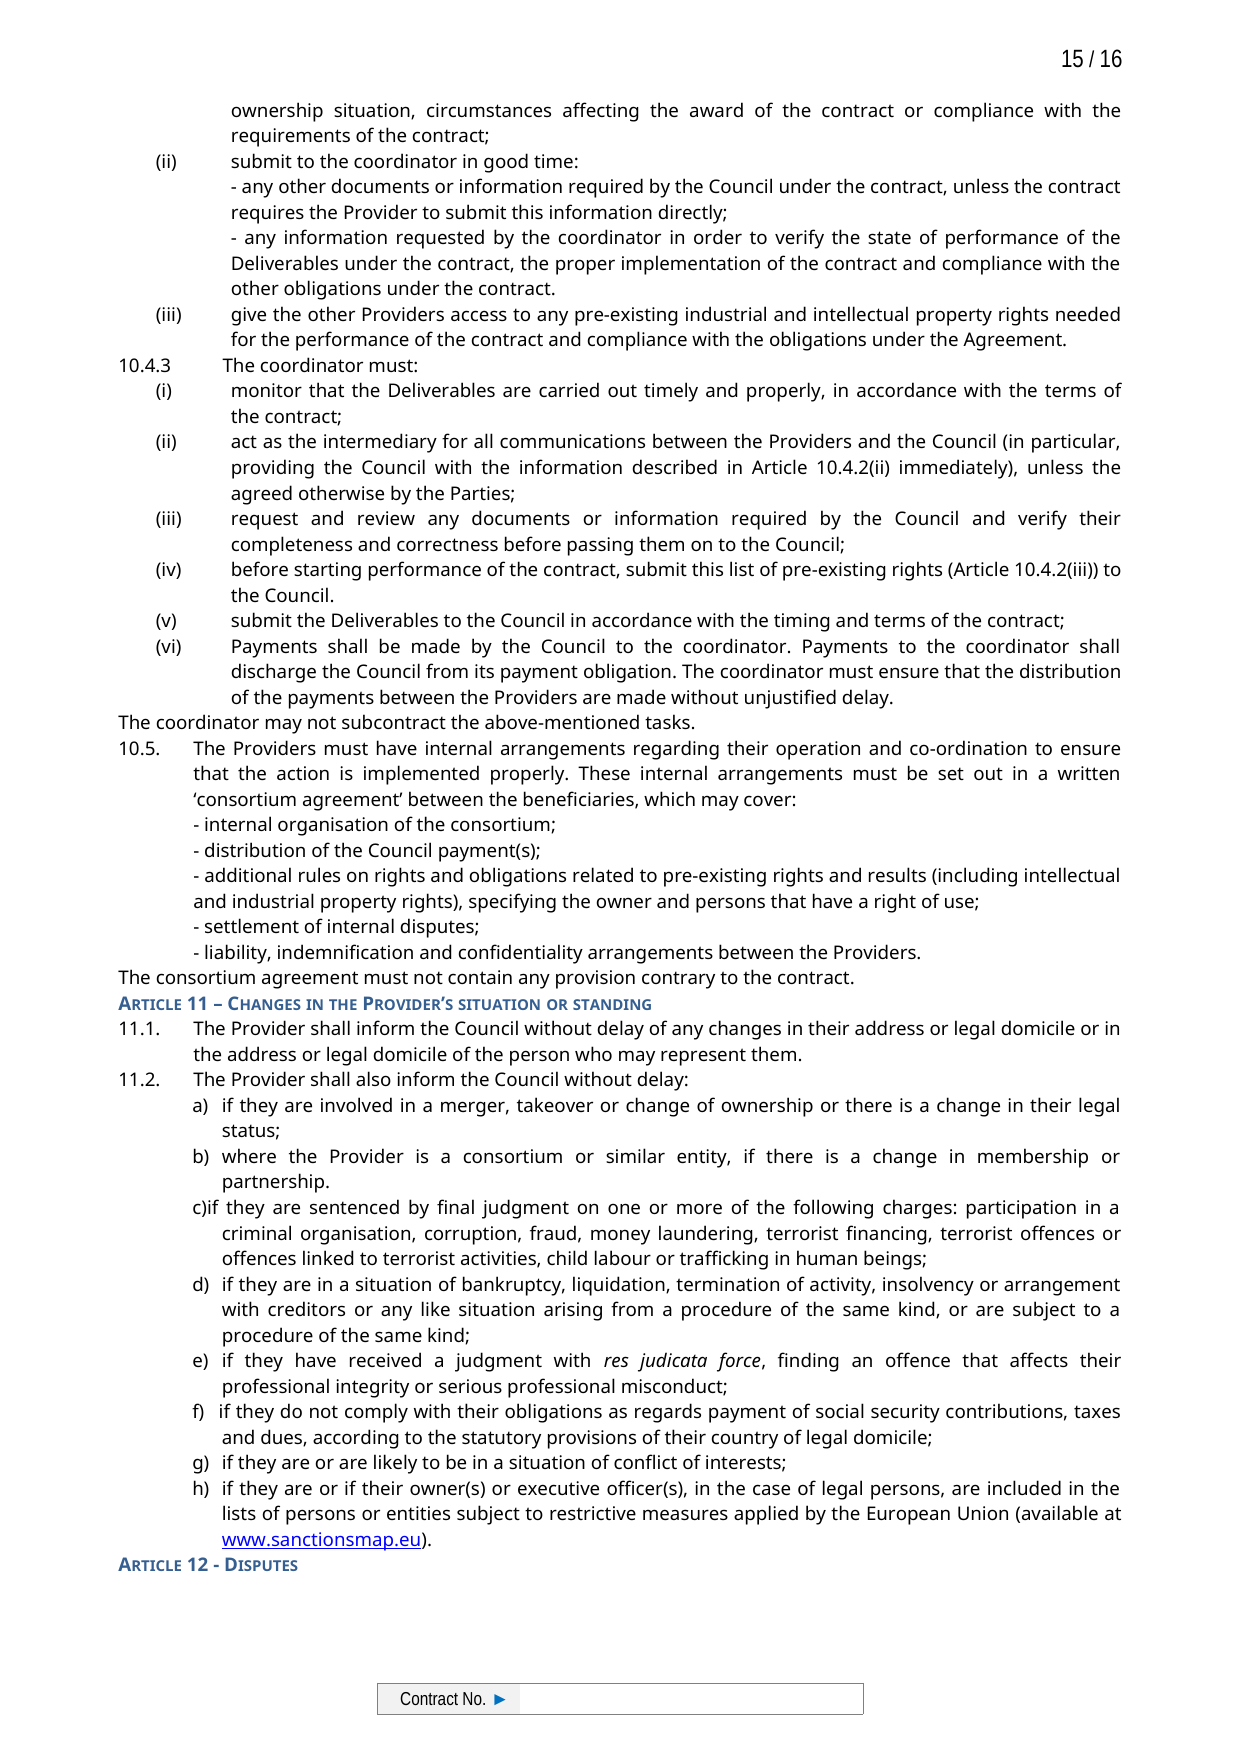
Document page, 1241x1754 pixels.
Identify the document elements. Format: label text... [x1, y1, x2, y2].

list if they are or are likely to be in a situation of conflict of interests; [192, 1449, 1122, 1475]
list before starting performance of the contract, submit this list of pre-existing rights (Article 10.4.2(iii)) to the Council. [156, 556, 1122, 607]
list The Provider shall also inform the Council without delay: [118, 1067, 1122, 1092]
list act as the intermediary for all communications between the Providers and the Council (in particular, providing the Council with the information described in Article 10.4.2(ii) immediately), unless the agreed otherwise by the Parties; [156, 429, 1122, 505]
list where the Provider is a consortium or similar entity, if there is a change in membership or partnership. [192, 1143, 1122, 1194]
list if they are involved in a merger, takeover or change of ownership or there is a change in their legal status; [192, 1092, 1122, 1143]
text The coordinator may not subcontract the above-mentioned tasks. [118, 709, 1122, 735]
list monitor that the Deliverables are carried out timely and properly, in accordance with the terms of the contract; [156, 378, 1122, 429]
list The coordinator must: [118, 352, 1122, 378]
list if they are in a situation of bankruptcy, liquidation, termination of activity, insolvency or arrangement with creditors or any like situation arising from a procedure of the same kind, or are subject to a procedure of the same kind; [192, 1271, 1122, 1347]
list request and review any documents or information required by the Council and verify their completeness and correctness before passing them on to the Council; [156, 505, 1122, 556]
text 11.1. The Provider shall inform the Council without delay of any changes in their address or legal domicile or in the address or legal domicile of the person who may represent them. [118, 1016, 1122, 1067]
list The Providers must have internal arrangements regarding their operation and co-ordination to ensure that the action is implemented properly. These internal arrangements must be set out in a written ‘consortium agreement’ between the beneficiaries, which may cover: - internal organisation of the consortium; - distribution of the Council payment(s); - additional rules on rights and obligations related to pre-existing rights and results (including intellectual and industrial property rights), specifying the owner and persons that have a right of use; - settlement of internal disputes; - liability, indemnification and confidentiality arrangements between the Providers. [118, 735, 1122, 965]
list if they are or if their owner(s) or executive officer(s), in the case of legal persons, are included in the lists of persons or entities subject to restrictive measures applied by the European Union (available at www.sanctionsmap.eu). [192, 1475, 1122, 1552]
list Payments shall be made by the Council to the coordinator. Payments to the coordinator shall discharge the Council from its payment obligation. The coordinator must ensure that the distribution of the payments between the Providers are made without unjustified delay. [156, 633, 1122, 709]
list if they have received a judgment with res judicata force, finding an offence that affects their professional integrity or serious professional misconduct; [192, 1347, 1122, 1398]
list submit the Deliverables to the Council in accordance with the timing and terms of the contract; [156, 607, 1122, 633]
list if they do not comply with their obligations as regards payment of social security contributions, taxes and dues, according to the statutory provisions of their country of legal domicile; [192, 1398, 1122, 1449]
list give the other Providers access to any pre-existing industrial and intellectual property rights needed for the performance of the contract and compliance with the obligations under the Agreement. [156, 301, 1122, 352]
list submit to the coordinator in good time: - any other documents or information required by the Council under the contract, unless the contract requires the Provider to submit this information directly; - any information requested by the coordinator in order to verify the state of performance of the Deliverables under the contract, the proper implementation of the contract and compliance with the other obligations under the contract. [156, 148, 1122, 301]
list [156, 97, 1122, 148]
text Article 11 – Changes in the Provider’s situation or standing [118, 990, 1122, 1016]
text The consortium agreement must not contain any provision contrary to the contract. [118, 965, 1122, 990]
text Article 12 - Disputes [118, 1552, 1122, 1577]
list if they are sentenced by final judgment on one or more of the following charges: participation in a criminal organisation, corruption, fraud, money laundering, terrorist financing, terrorist offences or offences linked to terrorist activities, child labour or trafficking in human beings; [192, 1194, 1122, 1271]
